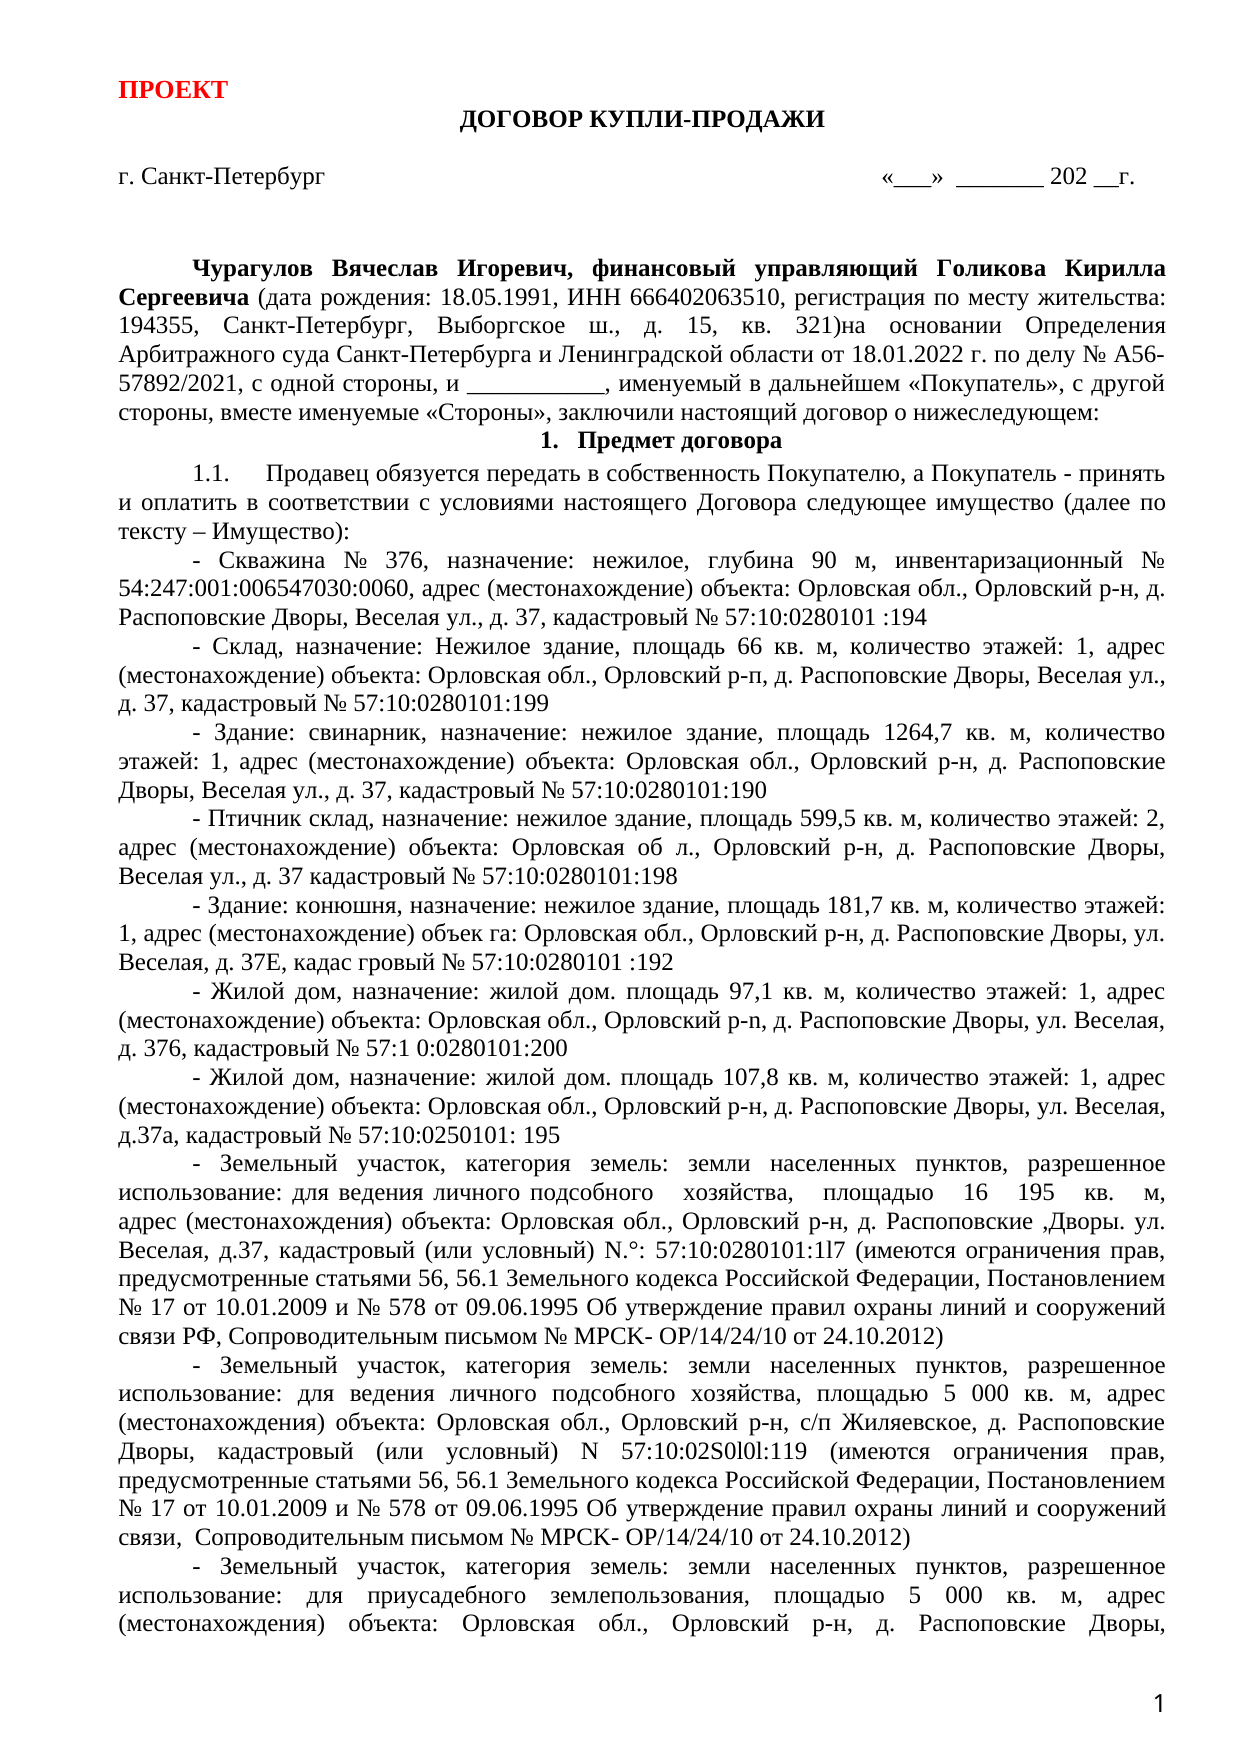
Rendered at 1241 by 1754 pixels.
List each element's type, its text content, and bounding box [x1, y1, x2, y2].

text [118, 1551, 1167, 1637]
text Чурагулов Вячеслав Игоревич, финансовый управляющий Голикова Кирилла Сергеевича (дата рождения: 18.05.1991, ИНН 666402063510, регистрация по месту жительства: 194355, Санкт-Петербург, Выборгское ш., д. 15, кв. 321)на основании Определения Арбитражного суда Санкт-Петербурга и Ленинградской области от 18.01.2022 г. по делу № А56-57892/2021, с одной стороны, и ___________, именуемый в дальнейшем «Покупатель», с другой стороны, вместе именуемые «Стороны», заключили настоящий договор о нижеследующем: [118, 253, 1167, 425]
text - Скважина № 376, назначение: нежилое, глубина 90 м, инвентаризационный № 54:247:001:006547030:0060, адрес (местонахождение) объекта: Орловская обл., Орловский р-н, д. Распоповские Дворы, Веселая ул., д. 37, кадастровый № 57:10:0280101 :194 [118, 545, 1167, 631]
text - Здание: свинарник, назначение: нежилое здание, площадь 1264,7 кв. м, количество этажей: 1, адрес (местонахождение) объекта: Орловская обл., Орловский р-н, д. Распоповские Дворы, Веселая ул., д. 37, кадастровый № 57:10:0280101:190 [118, 717, 1167, 803]
list Продавец обязуется передать в собственность Покупателю, а Покупатель - принять и оплатить в соответствии с условиями настоящего Договора следующее имущество (далее по тексту – Имущество): [118, 458, 1167, 545]
text - Здание: конюшня, назначение: нежилое здание, площадь 181,7 кв. м, количество этажей: 1, адрес (местонахождение) объек га: Орловская обл., Орловский р-н, д. Распоповские Дворы, ул. Веселая, д. 37E, кадас гровый № 57:10:0280101 :192 [118, 890, 1167, 976]
text ДОГОВОР КУПЛИ-ПРОДАЖИ [118, 104, 1167, 133]
text ПРОЕКТ [118, 74, 1167, 104]
text - Жилой дом, назначение: жилой дом. площадь 97,1 кв. м, количество этажей: 1, адрес (местонахождение) объекта: Орловская обл., Орловский p-n, д. Распоповские Дворы, ул. Веселая, д. 376, кадастровый № 57:1 0:0280101:200 [118, 976, 1167, 1062]
text - Земельный участок, категория земель: земли населенных пунктов, разрешенное использование: для ведения личного подсобного хозяйства, площадью 5 000 кв. м, адрес (местонахождения) объекта: Орловская обл., Орловский р-н, с/п Жиляевское, д. Распоповские Дворы, кадастровый (или условный) N 57:10:02S0l0l:119 (имеются ограничения прав, предусмотренные статьями 56, 56.1 Земельного кодекса Российской Федерации, Постановлением № 17 от 10.01.2009 и № 578 от 09.06.1995 Об утверждение правил охраны линий и сооружений связи, Сопроводительным письмом № MPCK- OP/14/24/10 от 24.10.2012) [118, 1350, 1167, 1551]
text - Птичник склад, назначение: нежилое здание, площадь 599,5 кв. м, количество этажей: 2, адрес (местонахождение) объекта: Орловская об л., Орловский р-н, д. Распоповские Дворы, Веселая ул., д. 37 кадастровый № 57:10:0280101:198 [118, 803, 1167, 890]
text г. Санкт-Петербург «___» _______ 202 __г. [118, 161, 1167, 190]
text - Жилой дом, назначение: жилой дом. площадь 107,8 кв. м, количество этажей: 1, адрес (местонахождение) объекта: Орловская oбл., Орловский р-н, д. Распоповские Дворы, ул. Веселая, д.37a, кадастровый № 57:10:0250101: 195 [118, 1062, 1167, 1148]
text - Склад, назначение: Нежилое здание, площадь 66 кв. м, количество этажей: 1, адрес (местонахождение) объекта: Орловская обл., Орловский р-п, д. Распоповские Дворы, Веселая ул., д. 37, кадастровый № 57:10:0280101:199 [118, 631, 1167, 717]
text - Земельный участок, категория земель: земли населенных пунктов, разрешенное использование: для ведения личного подсобного хозяйства, площадыо 16 195 кв. м, адрес (местонахождения) объекта: Орловская обл., Орловский р-н, д. Распоповские ,Дворы. ул. Веселая, д.37, кадастровый (или условный) N.°: 57:10:0280101:1l7 (имеются ограничения прав, предусмотренные статьями 56, 56.1 Земельного кодекса Российской Федерации, Постановлением № 17 от 10.01.2009 и № 578 от 09.06.1995 Об утверждение правил охраны линий и сооружений связи РФ, Сопроводительным письмом № MPCK- OP/14/24/10 от 24.10.2012) [118, 1148, 1167, 1350]
list Предмет договора [156, 425, 1167, 454]
